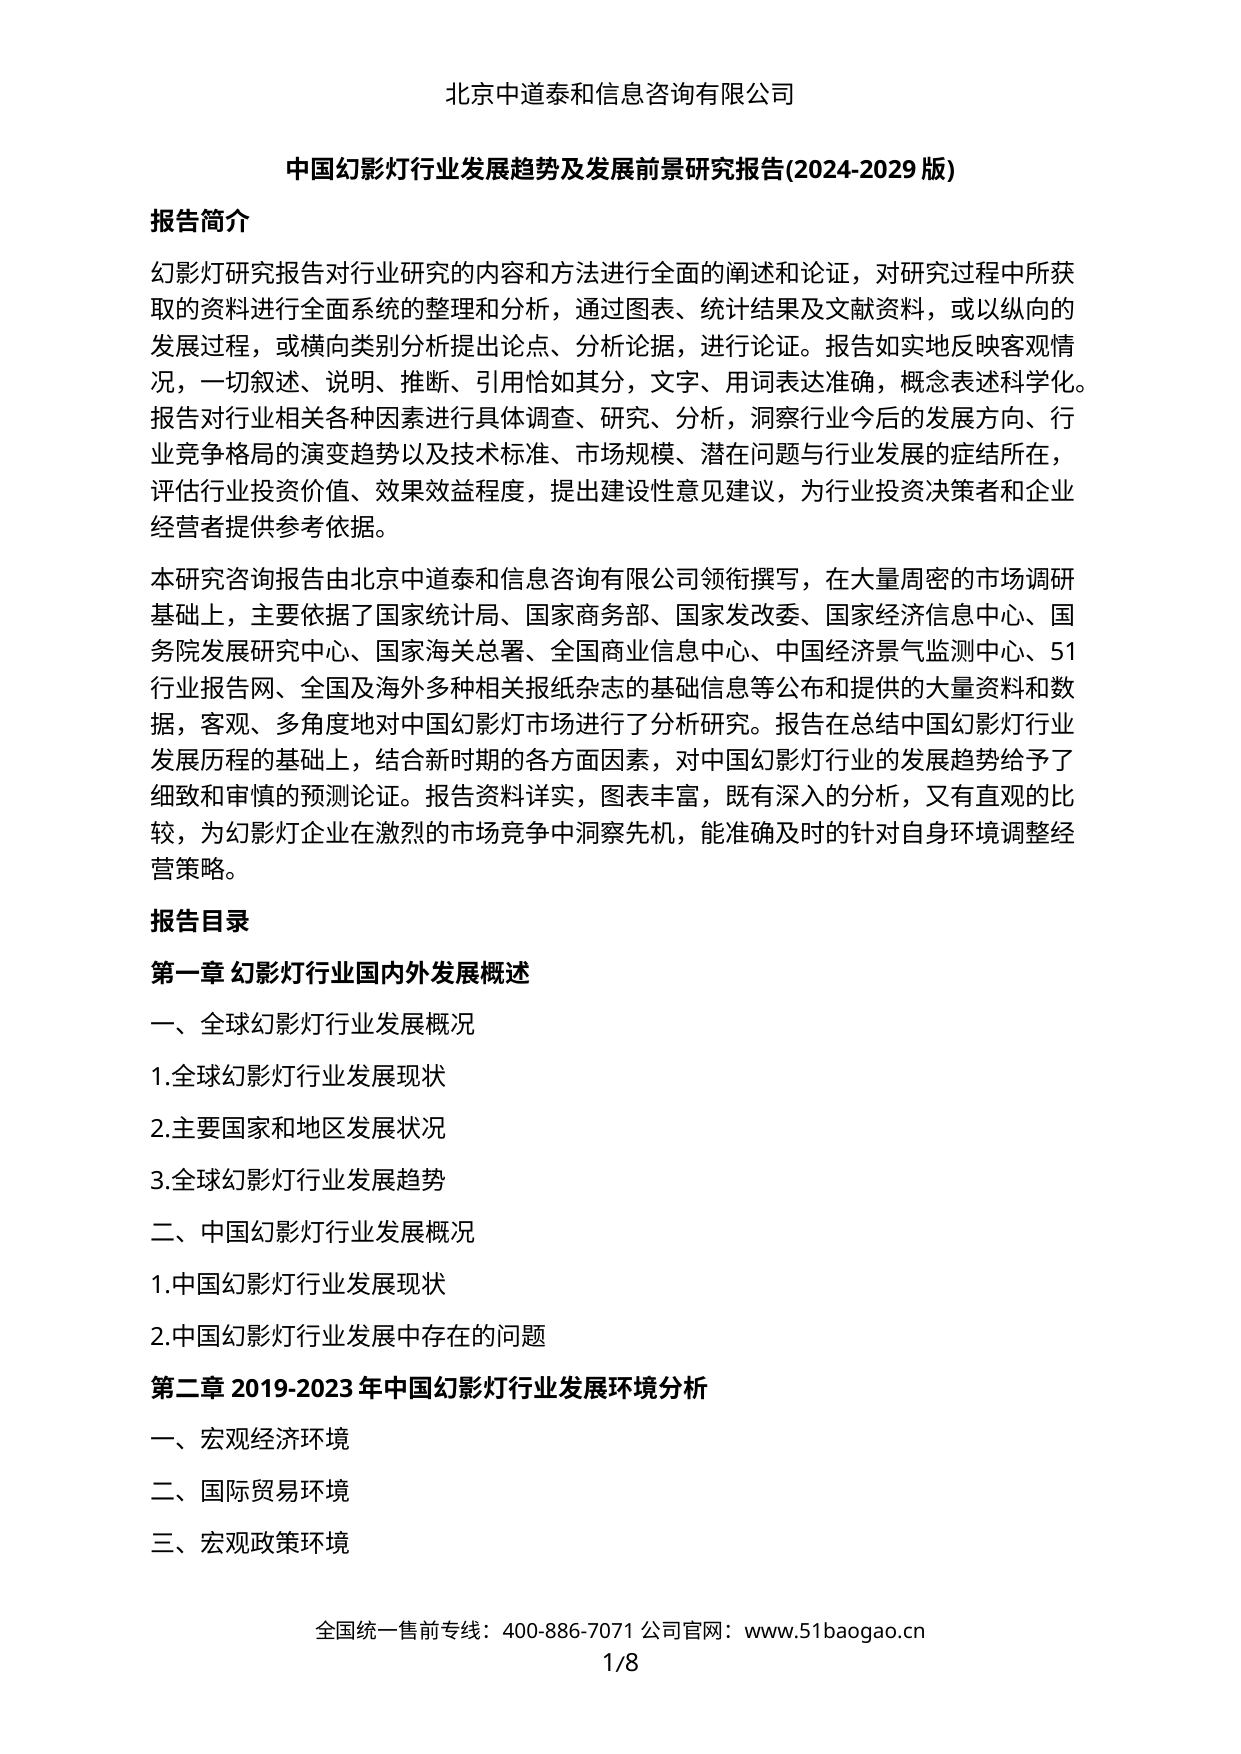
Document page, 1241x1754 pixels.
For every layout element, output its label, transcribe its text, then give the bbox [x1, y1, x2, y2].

text 一、全球幻影灯行业发展概况 [150, 1005, 1090, 1041]
text 中国幻影灯行业发展趋势及发展前景研究报告(2024-2029版) [150, 150, 1090, 186]
text 报告简介 [150, 202, 1090, 238]
text 第二章 2019-2023年中国幻影灯行业发展环境分析 [150, 1368, 1090, 1404]
text 本研究咨询报告由北京中道泰和信息咨询有限公司领衔撰写，在大量周密的市场调研基础上，主要依据了国家统计局、国家商务部、国家发改委、国家经济信息中心、国务院发展研究中心、国家海关总署、全国商业信息中心、中国经济景气监测中心、51行业报告网、全国及海外多种相关报纸杂志的基础信息等公布和提供的大量资料和数据，客观、多角度地对中国幻影灯市场进行了分析研究。报告在总结中国幻影灯行业发展历程的基础上，结合新时期的各方面因素，对中国幻影灯行业的发展趋势给予了细致和审慎的预测论证。报告资料详实，图表丰富，既有深入的分析，又有直观的比较，为幻影灯企业在激烈的市场竞争中洞察先机，能准确及时的针对自身环境调整经营策略。 [150, 559, 1090, 886]
text 三、宏观政策环境 [150, 1524, 1090, 1560]
text 1.全球幻影灯行业发展现状 [150, 1057, 1090, 1093]
text 一、宏观经济环境 [150, 1420, 1090, 1456]
text 1.中国幻影灯行业发展现状 [150, 1264, 1090, 1301]
text 3.全球幻影灯行业发展趋势 [150, 1161, 1090, 1197]
text 2.主要国家和地区发展状况 [150, 1109, 1090, 1145]
text 二、中国幻影灯行业发展概况 [150, 1212, 1090, 1249]
text 报告目录 [150, 901, 1090, 937]
text 2.中国幻影灯行业发展中存在的问题 [150, 1316, 1090, 1352]
text 幻影灯研究报告对行业研究的内容和方法进行全面的阐述和论证，对研究过程中所获取的资料进行全面系统的整理和分析，通过图表、统计结果及文献资料，或以纵向的发展过程，或横向类别分析提出论点、分析论据，进行论证。报告如实地反映客观情况，一切叙述、说明、推断、引用恰如其分，文字、用词表达准确，概念表述科学化。报告对行业相关各种因素进行具体调查、研究、分析，洞察行业今后的发展方向、行业竞争格局的演变趋势以及技术标准、市场规模、潜在问题与行业发展的症结所在，评估行业投资价值、效果效益程度，提出建设性意见建议，为行业投资决策者和企业经营者提供参考依据。 [150, 254, 1090, 544]
text 二、国际贸易环境 [150, 1472, 1090, 1508]
text 第一章 幻影灯行业国内外发展概述 [150, 953, 1090, 989]
